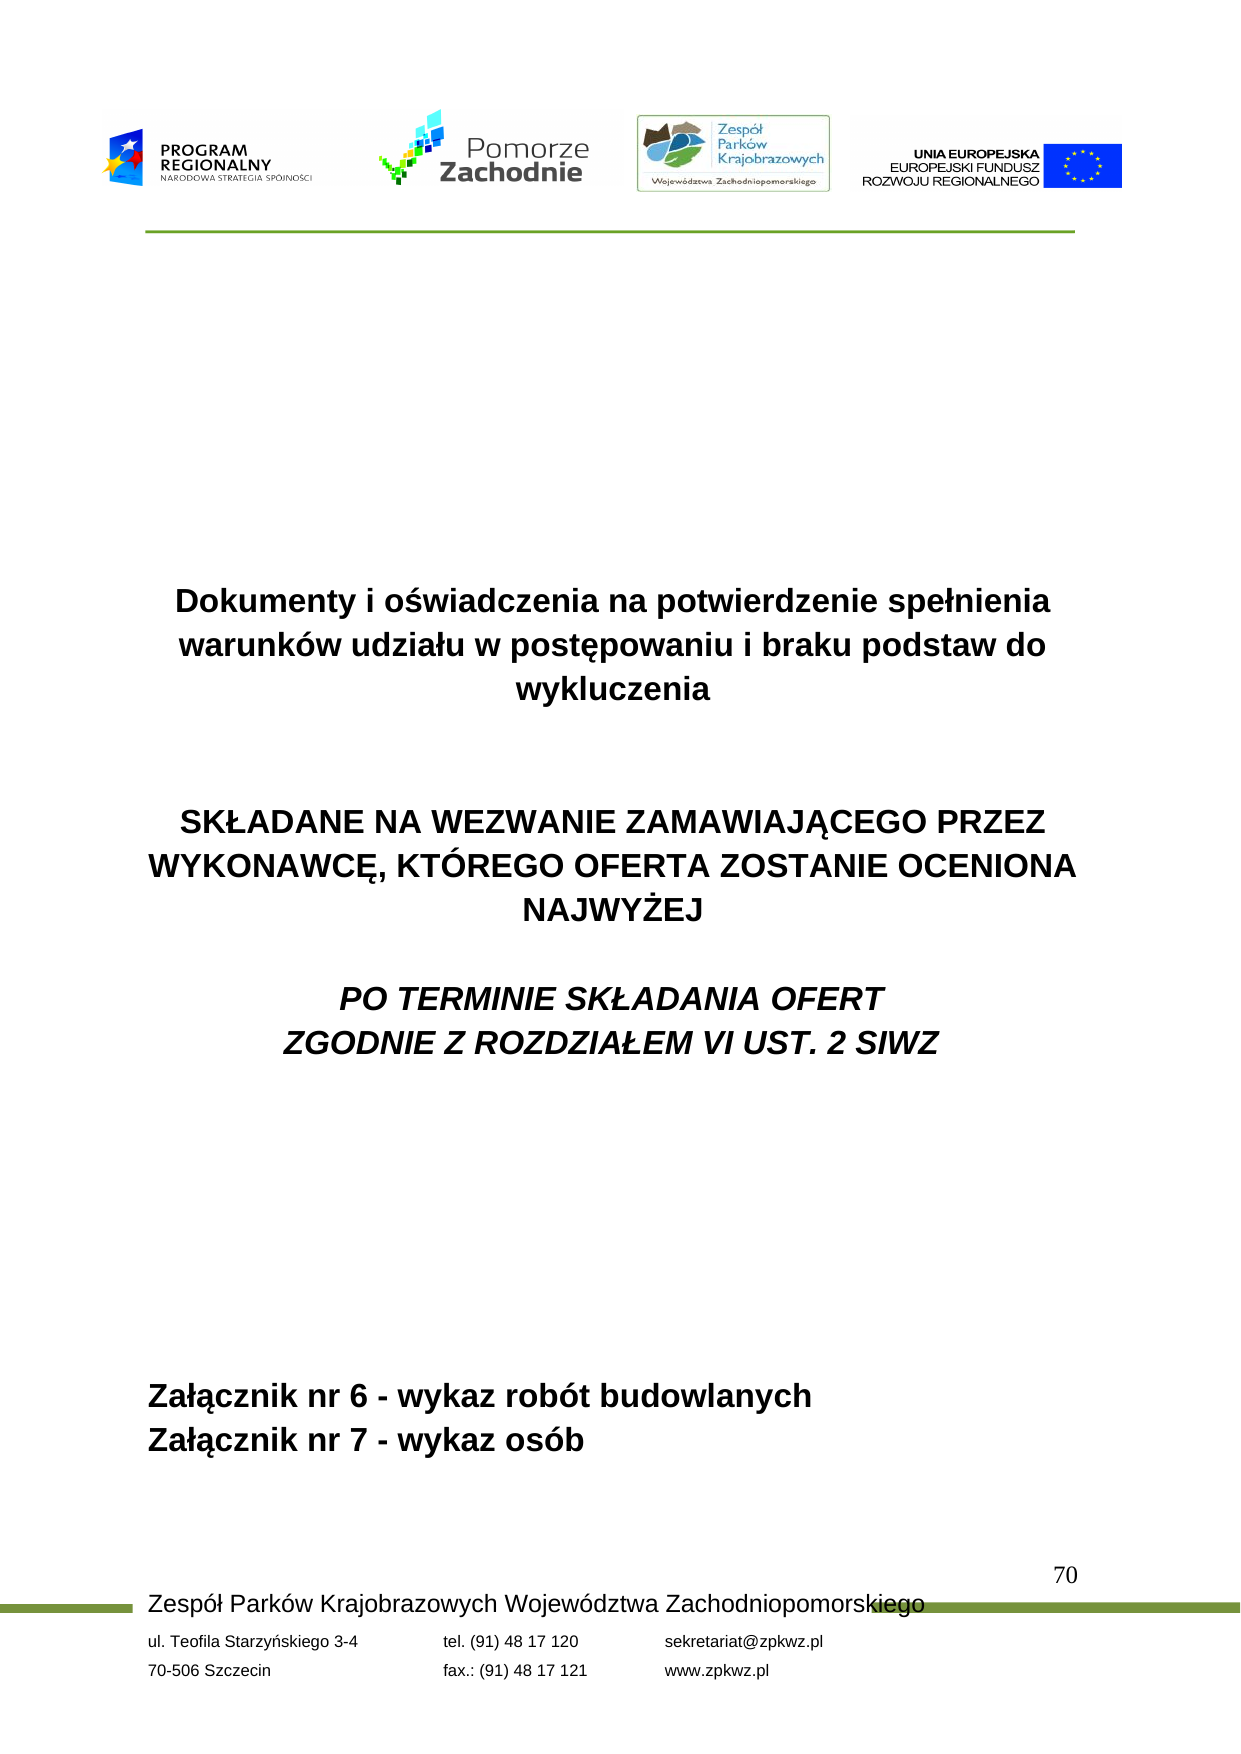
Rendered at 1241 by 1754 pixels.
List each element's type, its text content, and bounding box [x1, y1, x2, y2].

text SKŁADANE NA WEZWANIE ZAMAWIAJĄCEGO PRZEZ WYKONAWCĘ, KTÓREGO OFERTA ZOSTANIE OCENIONA NAJWYŻEJ [148, 802, 1078, 929]
text Załącznik nr 6 - wykaz robót budowlanych [148, 1376, 1078, 1414]
picture [850, 115, 1122, 192]
picture [101, 109, 625, 186]
text ZGODNIE Z ROZDZIAŁEM VI UST. 2 SIWZ [148, 1023, 1078, 1061]
picture [145, 221, 1075, 236]
picture [636, 114, 832, 192]
text PO TERMINIE SKŁADANIA OFERT [148, 978, 1078, 1017]
text Dokumenty i oświadczenia na potwierdzenie spełnienia warunków udziału w postępowaniu i braku podstaw do wykluczenia [148, 581, 1078, 708]
text Załącznik nr 7 - wykaz osób [148, 1420, 1078, 1459]
